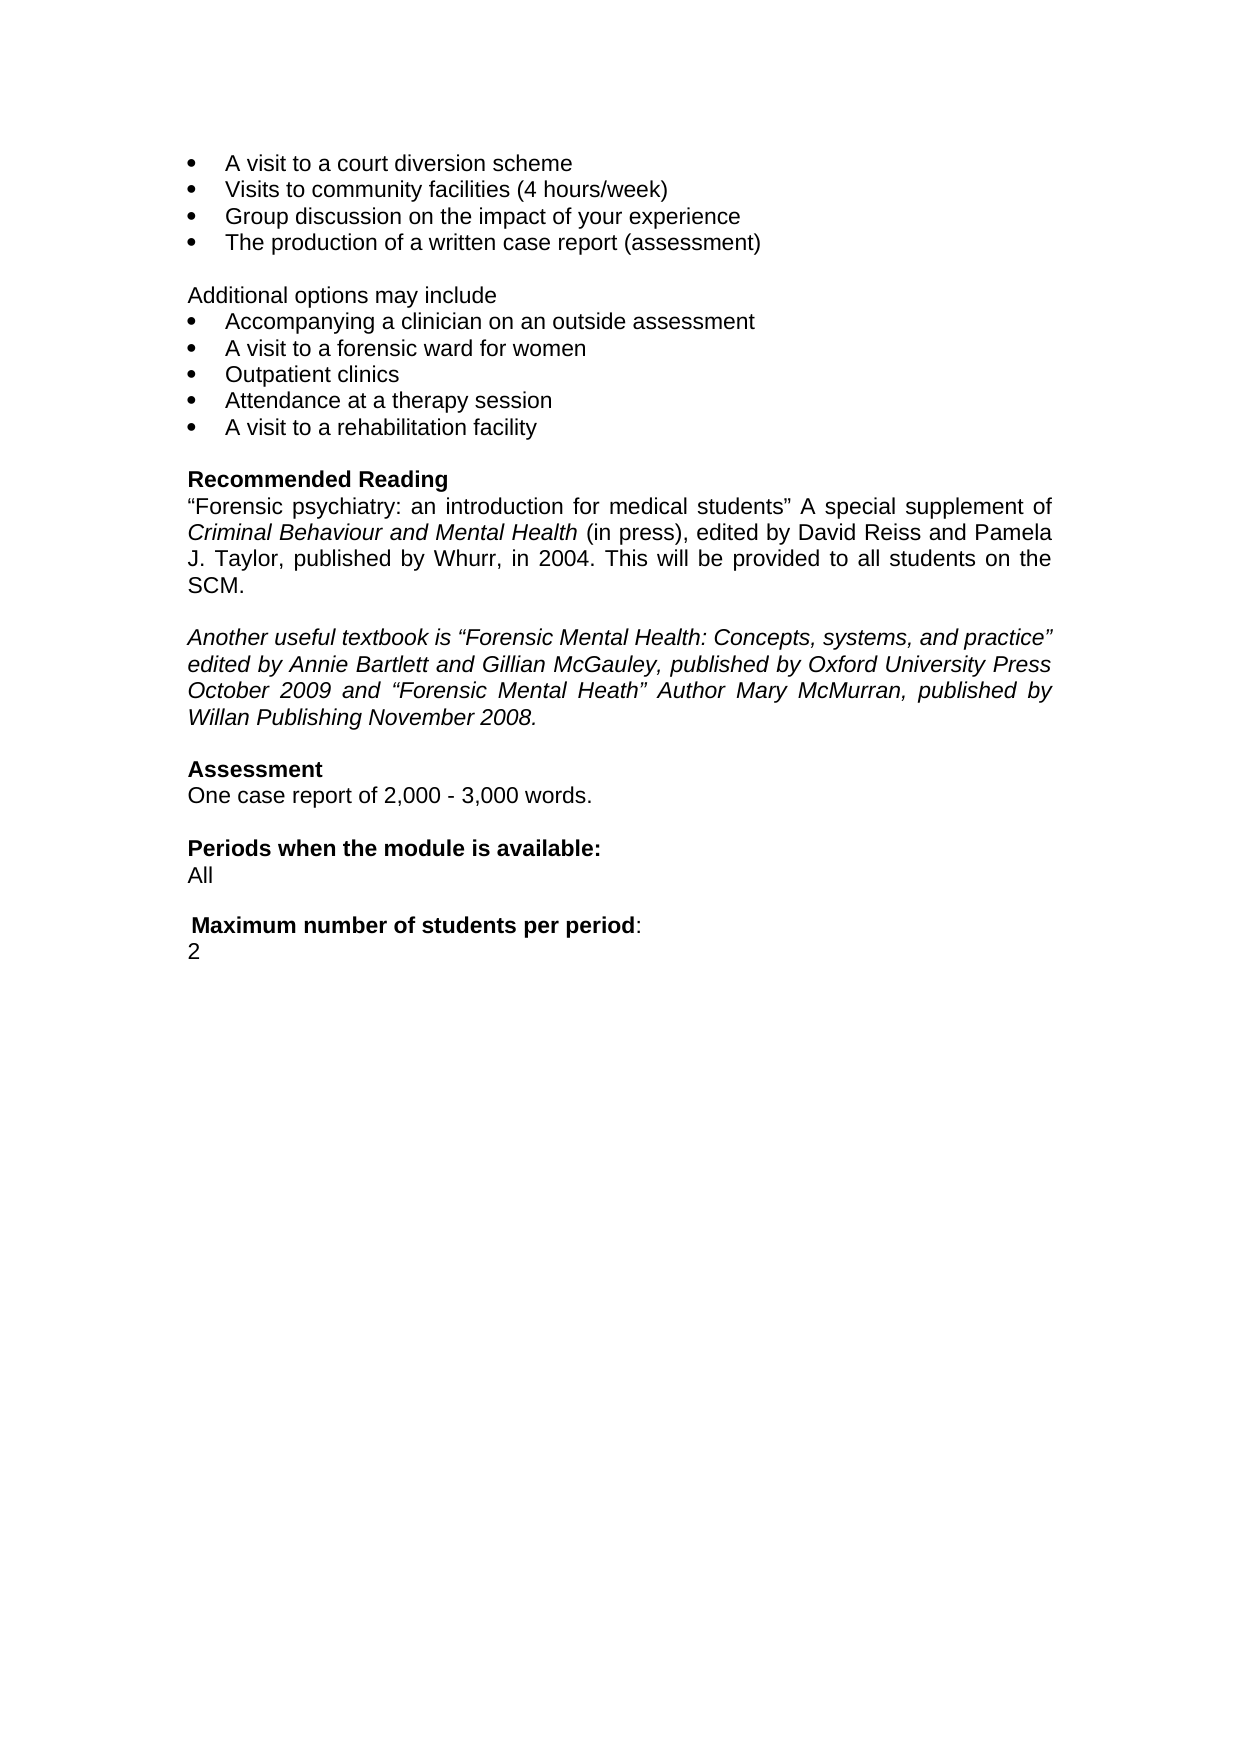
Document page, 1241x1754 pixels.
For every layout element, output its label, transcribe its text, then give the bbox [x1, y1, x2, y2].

list A visit to a court diversion scheme [187, 150, 1053, 176]
text One case report of 2,000 - 3,000 words. [187, 782, 1053, 809]
text Periods when the module is available: [187, 835, 1053, 862]
list Attendance at a therapy session [187, 387, 1053, 413]
list A visit to a rehabilitation facility [187, 413, 1053, 440]
text Another useful textbook is “Forensic Mental Health: Concepts, systems, and practice” edited by Annie Bartlett and Gillian McGauley, published by Press October 2009 and “Forensic Mental Heath” Author Mary McMurran, published by Willan Publishing November 2008. [187, 624, 1053, 730]
list Accompanying a clinician on an outside assessment [187, 308, 1053, 334]
text “Forensic psychiatry: an introduction for medical students” A special supplement of Criminal Behaviour and Mental Health (in press), edited by David Reiss and Pamela J. Taylor, published by Whurr, in 2004. This will be provided to all students on the SCM. [187, 493, 1053, 598]
list The production of a written case report (assessment) [187, 229, 1053, 255]
list Group discussion on the impact of your experience [187, 203, 1053, 229]
text 2 [187, 938, 1053, 964]
list A visit to a forensic ward for women [187, 334, 1053, 361]
list Visits to community facilities (4 hours/week) [187, 176, 1053, 203]
text Recommended [187, 466, 1053, 493]
list Outpatient clinics [187, 361, 1053, 387]
text All [187, 862, 1053, 888]
text Assessment [187, 756, 1053, 782]
text Maximum number of students per period: [191, 912, 1053, 938]
text Additional options may include [187, 282, 1053, 308]
